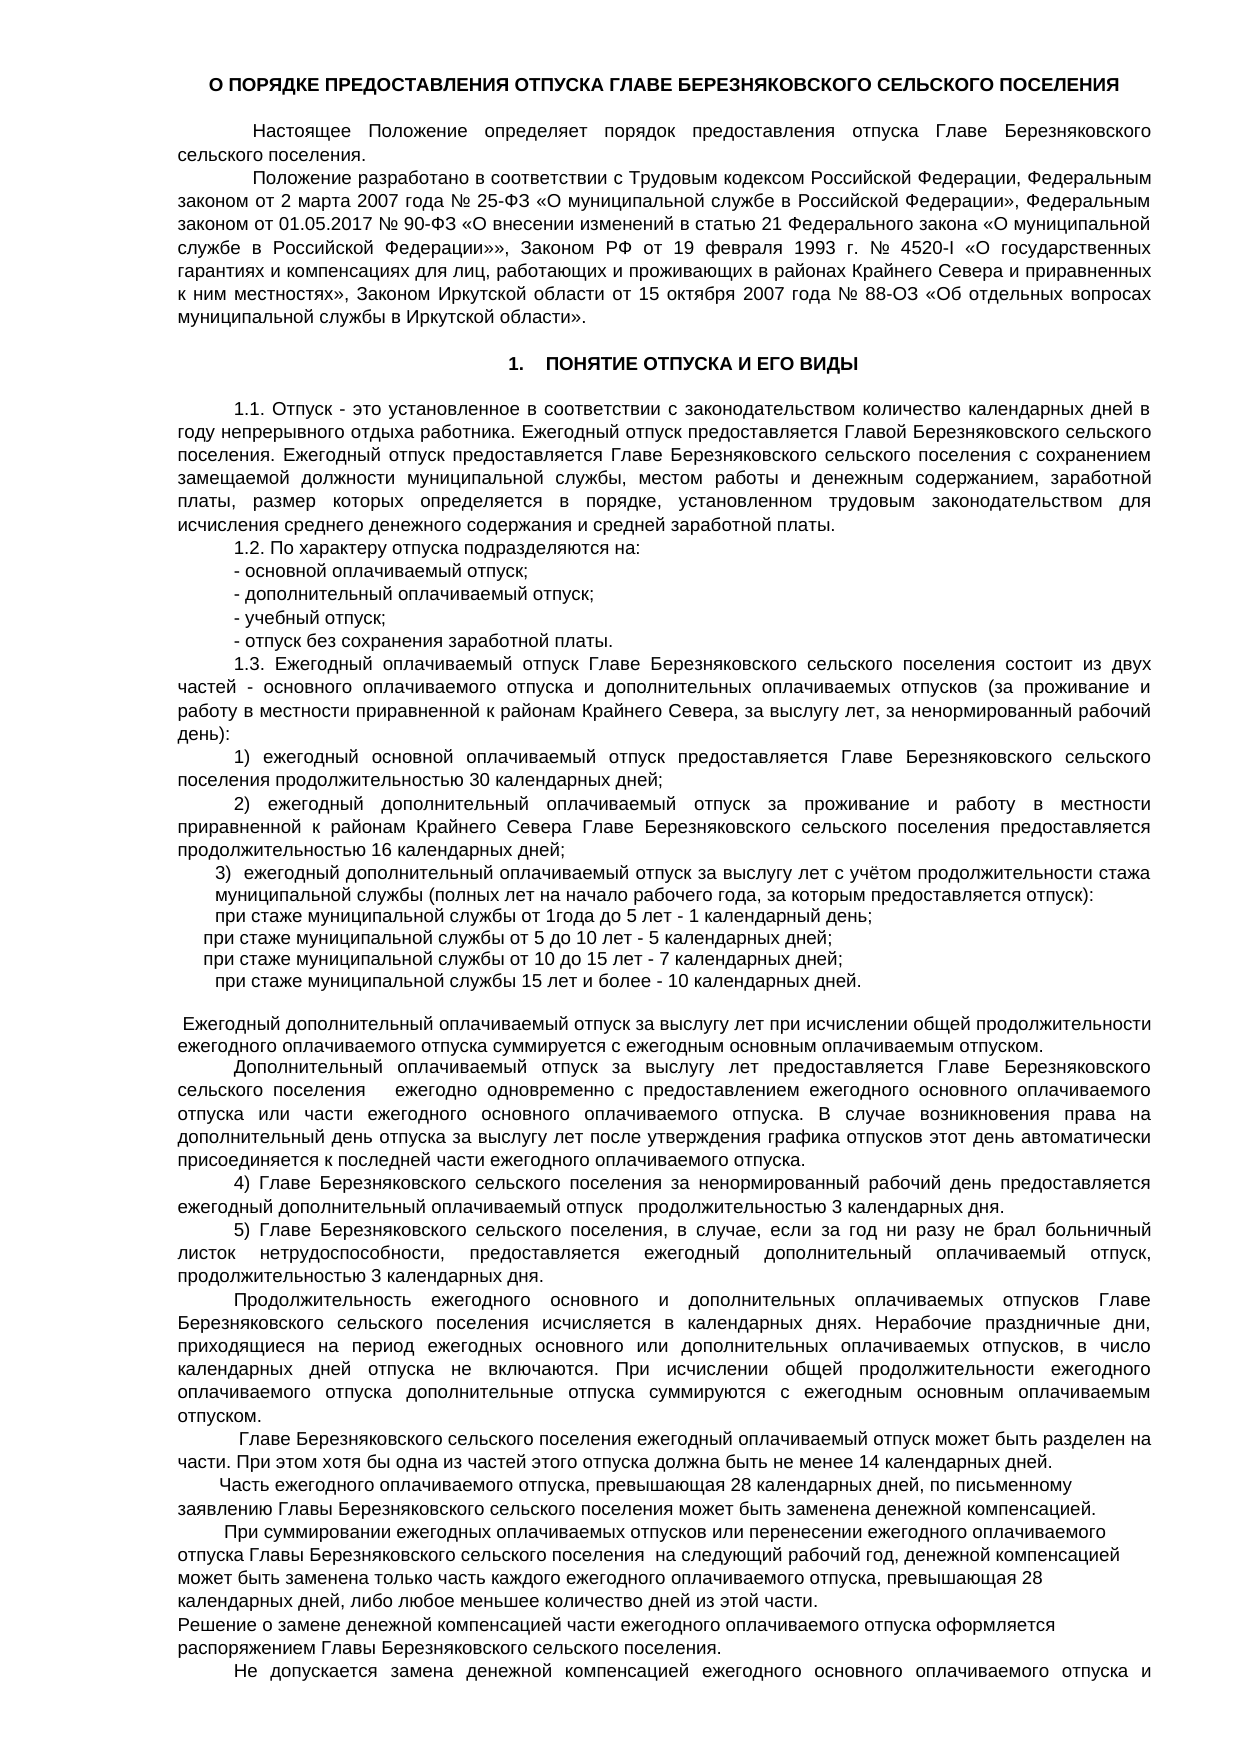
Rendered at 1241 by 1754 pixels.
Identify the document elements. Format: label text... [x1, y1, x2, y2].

text - дополнительный оплачиваемый отпуск; [177, 583, 1152, 605]
text 2) ежегодный дополнительный оплачиваемый отпуск за проживание и работу в местности приравненной к районам Крайнего Севера Главе Березняковского сельского поселения предоставляется продолжительностью 16 календарных дней; [177, 792, 1152, 860]
text 1.3. Ежегодный оплачиваемый отпуск Главе Березняковского сельского поселения состоит из двух частей - основного оплачиваемого отпуска и дополнительных оплачиваемых отпусков (за проживание и работу в местности приравненной к районам Крайнего Севера, за выслугу лет, за ненормированный рабочий день): [177, 653, 1152, 744]
text Решение о замене денежной компенсацией части ежегодного оплачиваемого отпуска оформляется распоряжением Главы Березняковского сельского поселения. [177, 1613, 1152, 1658]
text Часть ежегодного оплачиваемого отпуска, превышающая 28 календарных дней, по письменному заявлению Главы Березняковского сельского поселения может быть заменена денежной компенсацией. [177, 1474, 1152, 1519]
text при стаже муниципальной службы 15 лет и более - 10 календарных дней. [215, 970, 1152, 991]
text Главе Березняковского сельского поселения ежегодный оплачиваемый отпуск может быть разделен на части. При этом хотя бы одна из частей этого отпуска должна быть не менее 14 календарных дней. [177, 1428, 1152, 1472]
text 1.2. По характеру отпуска подразделяются на: [177, 537, 1152, 558]
text - учебный отпуск; [177, 606, 1152, 628]
text 5) Главе Березняковского сельского поселения, в случае, если за год ни разу не брал больничный листок нетрудоспособности, предоставляется ежегодный дополнительный оплачиваемый отпуск, продолжительностью 3 календарных дня. [177, 1219, 1152, 1287]
text 1.1. Отпуск - это установленное в соответствии с законодательством количество календарных дней в году непрерывного отдыха работника. Ежегодный отпуск предоставляется Главой Березняковского сельского поселения. Ежегодный отпуск предоставляется Главе Березняковского сельского поселения с сохранением замещаемой должности муниципальной службы, местом работы и денежным содержанием, заработной платы, размер которых определяется в порядке, установленном трудовым законодательством для исчисления среднего денежного содержания и средней заработной платы. [177, 397, 1152, 535]
text при стаже муниципальной службы от 10 до 15 лет - 7 календарных дней; [177, 948, 1152, 970]
text - основной оплачиваемый отпуск; [177, 560, 1152, 582]
text Настоящее Положение определяет порядок предоставления отпуска Главе Березняковского сельского поселения. [177, 120, 1152, 165]
text при стаже муниципальной службы от 1года до 5 лет - 1 календарный день; [215, 905, 1152, 927]
text Дополнительный оплачиваемый отпуск за выслугу лет предоставляется Главе Березняковского сельского поселения ежегодно одновременно с предоставлением ежегодного основного оплачиваемого отпуска или части ежегодного основного оплачиваемого отпуска. В случае возникновения права на дополнительный день отпуска за выслугу лет после утверждения графика отпусков этот день автоматически присоединяется к последней части ежегодного оплачиваемого отпуска. [177, 1056, 1152, 1171]
text Продолжительность ежегодного основного и дополнительных оплачиваемых отпусков Главе Березняковского сельского поселения исчисляется в календарных днях. Нерабочие праздничные дни, приходящиеся на период ежегодных основного или дополнительных оплачиваемых отпусков, в число календарных дней отпуска не включаются. При исчислении общей продолжительности ежегодного оплачиваемого отпуска дополнительные отпуска суммируются с ежегодным основным оплачиваемым отпуском. [177, 1288, 1152, 1426]
text При суммировании ежегодных оплачиваемых отпусков или перенесении ежегодного оплачиваемого отпуска Главы Березняковского сельского поселения на следующий рабочий год, денежной компенсацией может быть заменена только часть каждого ежегодного оплачиваемого отпуска, превышающая 28 календарных дней, либо любое меньшее количество дней из этой части. [177, 1521, 1152, 1612]
text 3) ежегодный дополнительный оплачиваемый отпуск за выслугу лет с учётом продолжительности стажа муниципальной службы (полных лет на начало рабочего года, за которым предоставляется отпуск): [215, 862, 1152, 905]
text - отпуск без сохранения заработной платы. [177, 630, 1152, 651]
list ПОНЯТИЕ ОТПУСКА И ЕГО ВИДЫ [215, 353, 1152, 374]
text Ежегодный дополнительный оплачиваемый отпуск за выслугу лет при исчислении общей продолжительности ежегодного оплачиваемого отпуска суммируется с ежегодным основным оплачиваемым отпуском. [177, 1013, 1152, 1056]
text Положение разработано в соответствии с Трудовым кодексом Российской Федерации, Федеральным законом от 2 марта 2007 года № 25-ФЗ «О муниципальной службе в Российской Федерации», Федеральным законом от 01.05.2017 № 90-ФЗ «О внесении изменений в статью 21 Федерального закона «О муниципальной службе в Российской Федерации»», Законом РФ от 19 февраля 1993 г. № 4520-I «О государственных гарантиях и компенсациях для лиц, работающих и проживающих в районах Крайнего Севера и приравненных к ним местностях», Законом Иркутской области от 15 октября 2007 года № 88-ОЗ «Об отдельных вопросах муниципальной службы в Иркутской области». [177, 167, 1152, 328]
text 1) ежегодный основной оплачиваемый отпуск предоставляется Главе Березняковского сельского поселения продолжительностью 30 календарных дней; [177, 746, 1152, 791]
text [177, 1660, 1152, 1682]
text О ПОРЯДКЕ ПРЕДОСТАВЛЕНИЯ ОТПУСКА ГЛАВЕ БЕРЕЗНЯКОВСКОГО СЕЛЬСКОГО ПОСЕЛЕНИЯ [177, 74, 1152, 95]
text при стаже муниципальной службы от 5 до 10 лет - 5 календарных дней; [177, 927, 1152, 948]
text 4) Главе Березняковского сельского поселения за ненормированный рабочий день предоставляется ежегодный дополнительный оплачиваемый отпуск продолжительностью 3 календарных дня. [177, 1172, 1152, 1217]
